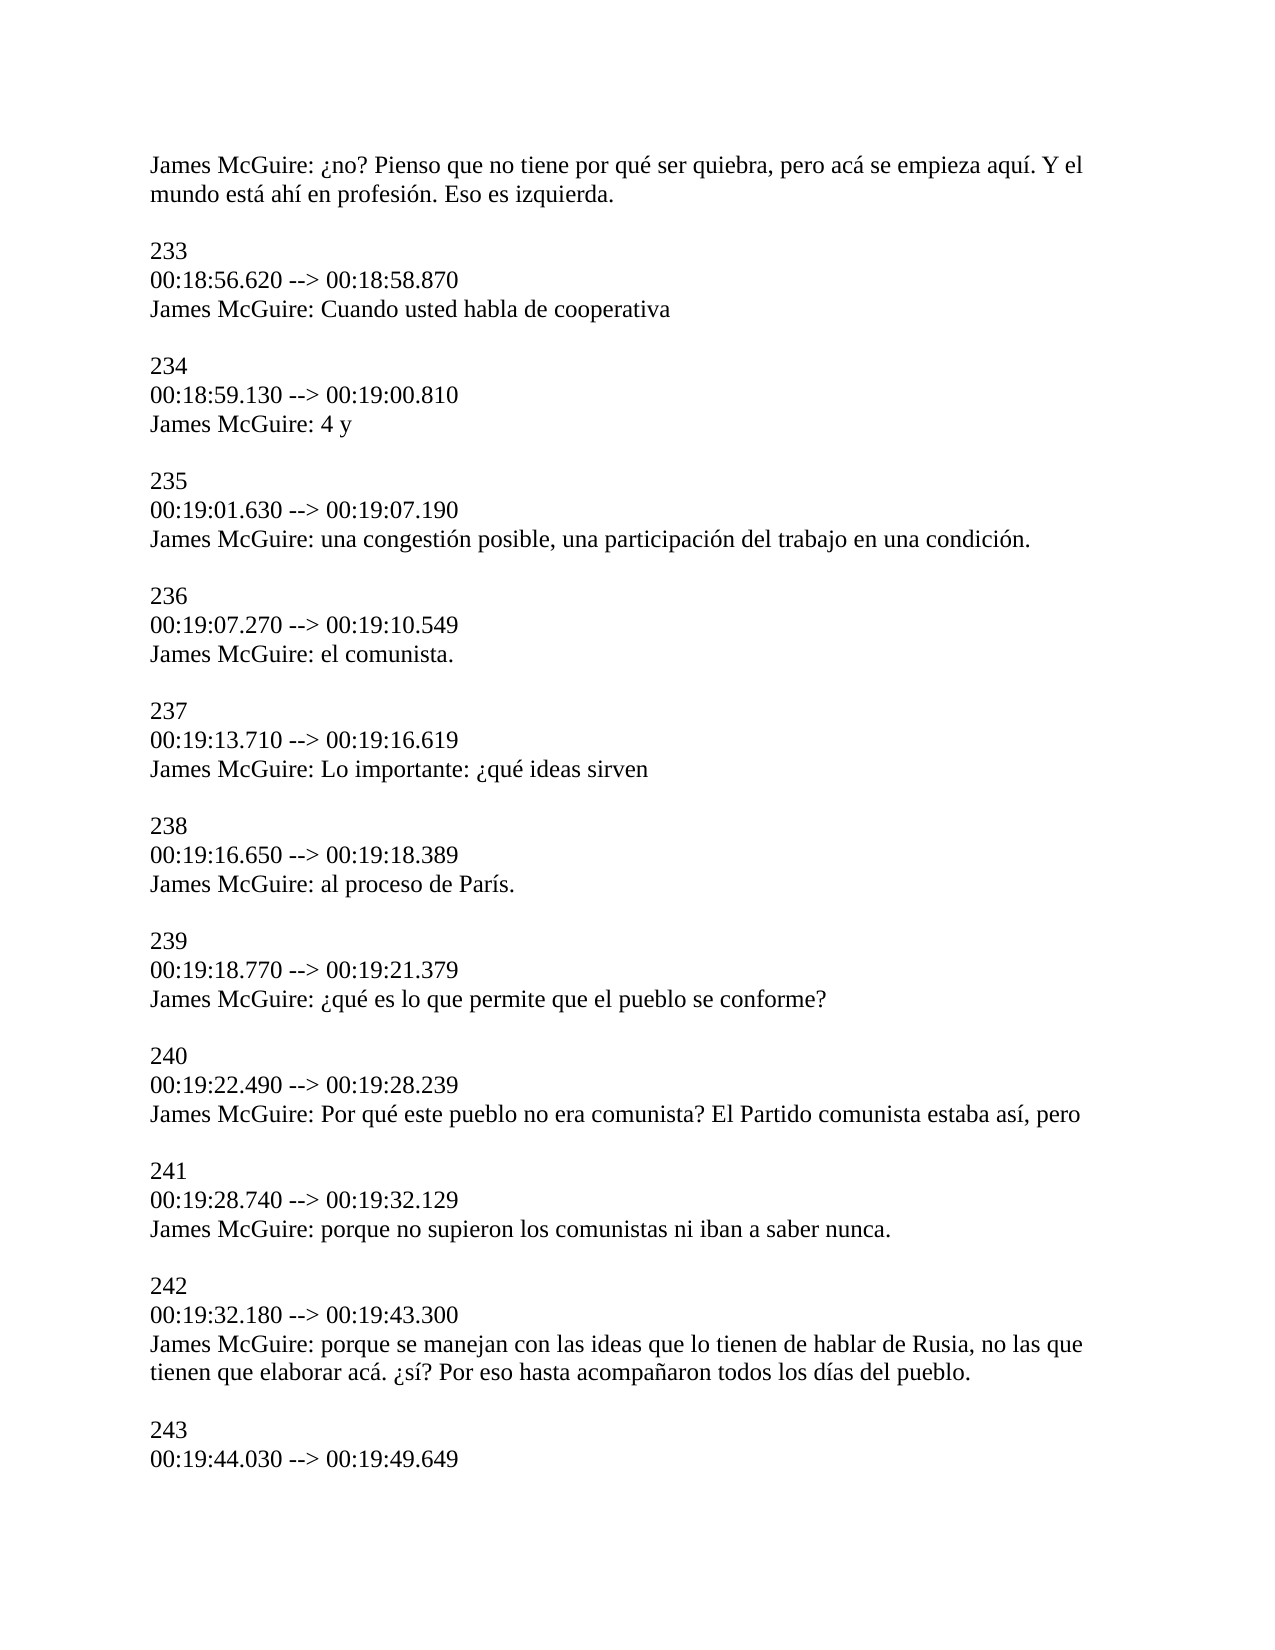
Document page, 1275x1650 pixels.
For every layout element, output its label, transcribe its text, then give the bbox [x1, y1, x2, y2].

text 00:19:32.180 --> 00:19:43.300 [150, 1300, 1125, 1329]
text James McGuire: Cuando usted habla de cooperativa [150, 294, 1125, 322]
text James McGuire: Por qué este pueblo no era comunista? El Partido comunista estaba así, pero [150, 1099, 1125, 1127]
text 243 [150, 1415, 1125, 1444]
text 00:19:18.770 --> 00:19:21.379 [150, 955, 1125, 984]
text 234 [150, 351, 1125, 380]
text 242 [150, 1271, 1125, 1300]
text James McGuire: ¿qué es lo que permite que el pueblo se conforme? [150, 984, 1125, 1012]
text James McGuire: ¿no? Pienso que no tiene por qué ser quiebra, pero acá se empieza aquí. Y el mundo está ahí en profesión. Eso es izquierda. [150, 150, 1125, 207]
text 00:19:13.710 --> 00:19:16.619 [150, 725, 1125, 754]
text 00:19:07.270 --> 00:19:10.549 [150, 610, 1125, 639]
text James McGuire: 4 y [150, 409, 1125, 437]
text 00:19:44.030 --> 00:19:49.649 [150, 1444, 1125, 1472]
text 00:19:22.490 --> 00:19:28.239 [150, 1070, 1125, 1099]
text James McGuire: Lo importante: ¿qué ideas sirven [150, 754, 1125, 782]
text 235 [150, 466, 1125, 495]
text 239 [150, 926, 1125, 955]
text James McGuire: al proceso de París. [150, 869, 1125, 897]
text 00:19:16.650 --> 00:19:18.389 [150, 840, 1125, 869]
text James McGuire: porque no supieron los comunistas ni iban a saber nunca. [150, 1214, 1125, 1242]
text 00:18:59.130 --> 00:19:00.810 [150, 380, 1125, 409]
text 00:18:56.620 --> 00:18:58.870 [150, 265, 1125, 294]
text 233 [150, 236, 1125, 265]
text 238 [150, 811, 1125, 840]
text 236 [150, 581, 1125, 610]
text James McGuire: porque se manejan con las ideas que lo tienen de hablar de Rusia, no las que tienen que elaborar acá. ¿sí? Por eso hasta acompañaron todos los días del pueblo. [150, 1329, 1125, 1386]
text James McGuire: el comunista. [150, 639, 1125, 667]
text 240 [150, 1041, 1125, 1070]
text 237 [150, 696, 1125, 725]
text James McGuire: una congestión posible, una participación del trabajo en una condición. [150, 524, 1125, 552]
text 00:19:28.740 --> 00:19:32.129 [150, 1185, 1125, 1214]
text 00:19:01.630 --> 00:19:07.190 [150, 495, 1125, 524]
text 241 [150, 1156, 1125, 1185]
